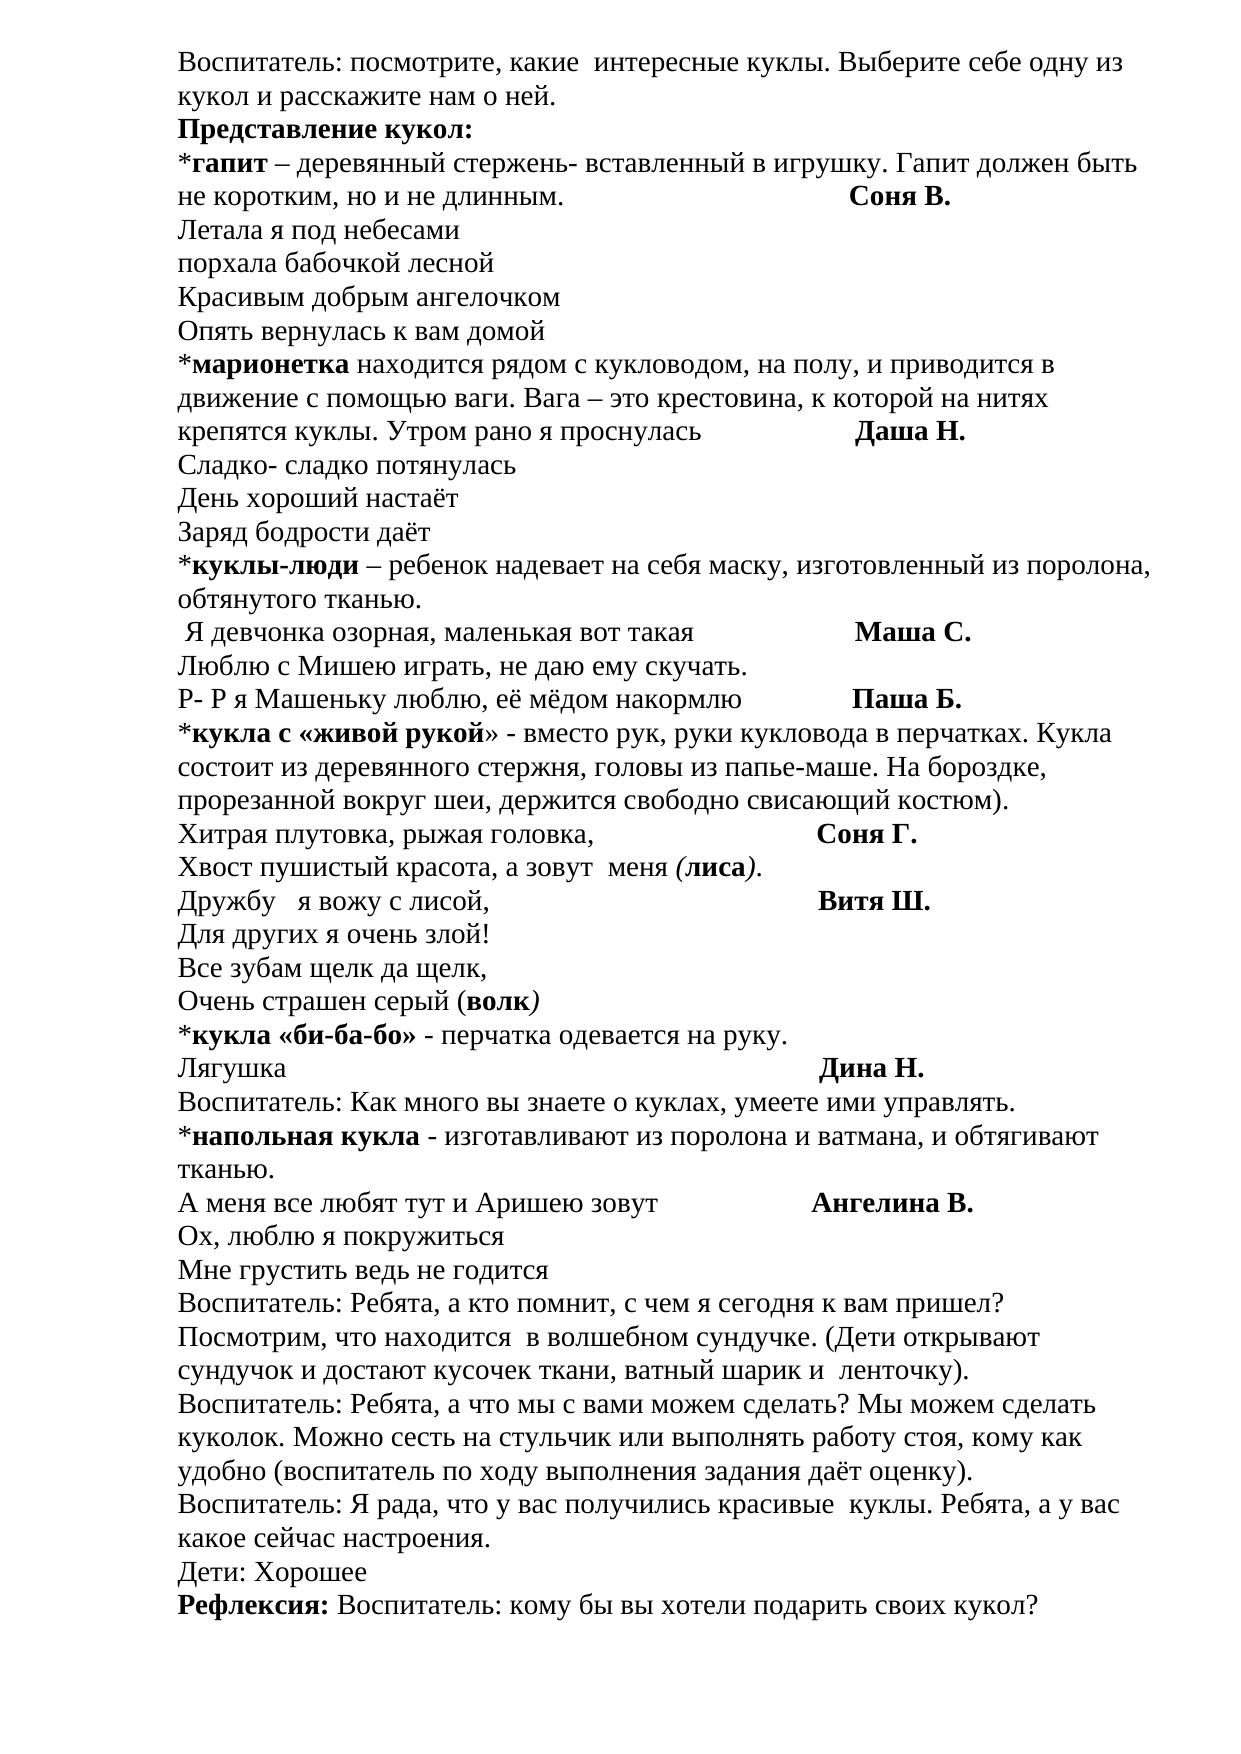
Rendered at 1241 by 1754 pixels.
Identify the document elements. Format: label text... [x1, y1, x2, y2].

text Хитрая плутовка, рыжая головка, Соня Г. [177, 816, 1152, 849]
text Заряд бодрости даёт [177, 514, 1152, 547]
text Воспитатель: Я рада, что у вас получились красивые куклы. Ребята, а у вас какое сейчас настроения. [177, 1487, 1152, 1554]
text Представление кукол: [177, 111, 1152, 145]
text *кукла с «живой рукой» - вместо рук, руки кукловода в перчатках. Кукла состоит из деревянного стержня, головы из папье-маше. На бороздке, прорезанной вокруг шеи, держится свободно свисающий костюм). [177, 715, 1152, 816]
text Ох, люблю я покружиться [177, 1218, 1152, 1252]
text Воспитатель: посмотрите, какие интересные куклы. Выберите себе одну из кукол и расскажите нам о ней. [177, 44, 1152, 111]
text Я девчонка озорная, маленькая вот такая Маша С. [177, 614, 1152, 648]
text *гапит – деревянный стержень- вставленный в игрушку. Гапит должен быть не коротким, но и не длинным. Соня В. [177, 145, 1152, 212]
text Р- Р я Машеньку люблю, её мёдом накормлю Паша Б. [177, 682, 1152, 715]
text *напольная кукла - изготавливают из поролона и ватмана, и обтягивают тканью. [177, 1118, 1152, 1185]
text Опять вернулась к вам домой [177, 313, 1152, 346]
text *марионетка находится рядом с кукловодом, на полу, и приводится в движение с помощью ваги. Вага – это крестовина, к которой на нитях крепятся куклы. Утром рано я проснулась Даша Н. [177, 346, 1152, 447]
text Красивым добрым ангелочком [177, 279, 1152, 313]
text Воспитатель: Как много вы знаете о куклах, умеете ими управлять. [177, 1084, 1152, 1118]
text Для других я очень злой! [177, 916, 1152, 950]
text Сладко- сладко потянулась [177, 447, 1152, 480]
text Дружбу я вожу с лисой, Витя Ш. [177, 883, 1152, 916]
text Очень страшен серый (волк) [177, 983, 1152, 1017]
text Рефлексия: Воспитатель: кому бы вы хотели подарить своих кукол? [177, 1587, 1152, 1621]
text *кукла «би-ба-бо» - перчатка одевается на руку. [177, 1017, 1152, 1051]
text Летала я под небесами [177, 212, 1152, 246]
text Люблю с Мишею играть, не даю ему скучать. [177, 648, 1152, 682]
text Все зубам щелк да щелк, [177, 950, 1152, 983]
text Дети: Хорошее [177, 1554, 1152, 1587]
text Мне грустить ведь не годится [177, 1252, 1152, 1285]
text Хвост пушистый красота, а зовут меня (лиса). [177, 849, 1152, 883]
text День хороший настаёт [177, 480, 1152, 514]
text Лягушка Дина Н. [177, 1051, 1152, 1084]
text *куклы-люди – ребенок надевает на себя маску, изготовленный из поролона, обтянутого тканью. [177, 547, 1152, 614]
text А меня все любят тут и Аришею зовут Ангелина В. [177, 1185, 1152, 1218]
text порхала бабочкой лесной [177, 246, 1152, 279]
text Воспитатель: Ребята, а что мы с вами можем сделать? Мы можем сделать куколок. Можно сесть на стульчик или выполнять работу стоя, кому как удобно (воспитатель по ходу выполнения задания даёт оценку). [177, 1386, 1152, 1487]
text Воспитатель: Ребята, а кто помнит, с чем я сегодня к вам пришел? Посмотрим, что находится в волшебном сундучке. (Дети открывают сундучок и достают кусочек ткани, ватный шарик и ленточку). [177, 1285, 1152, 1386]
